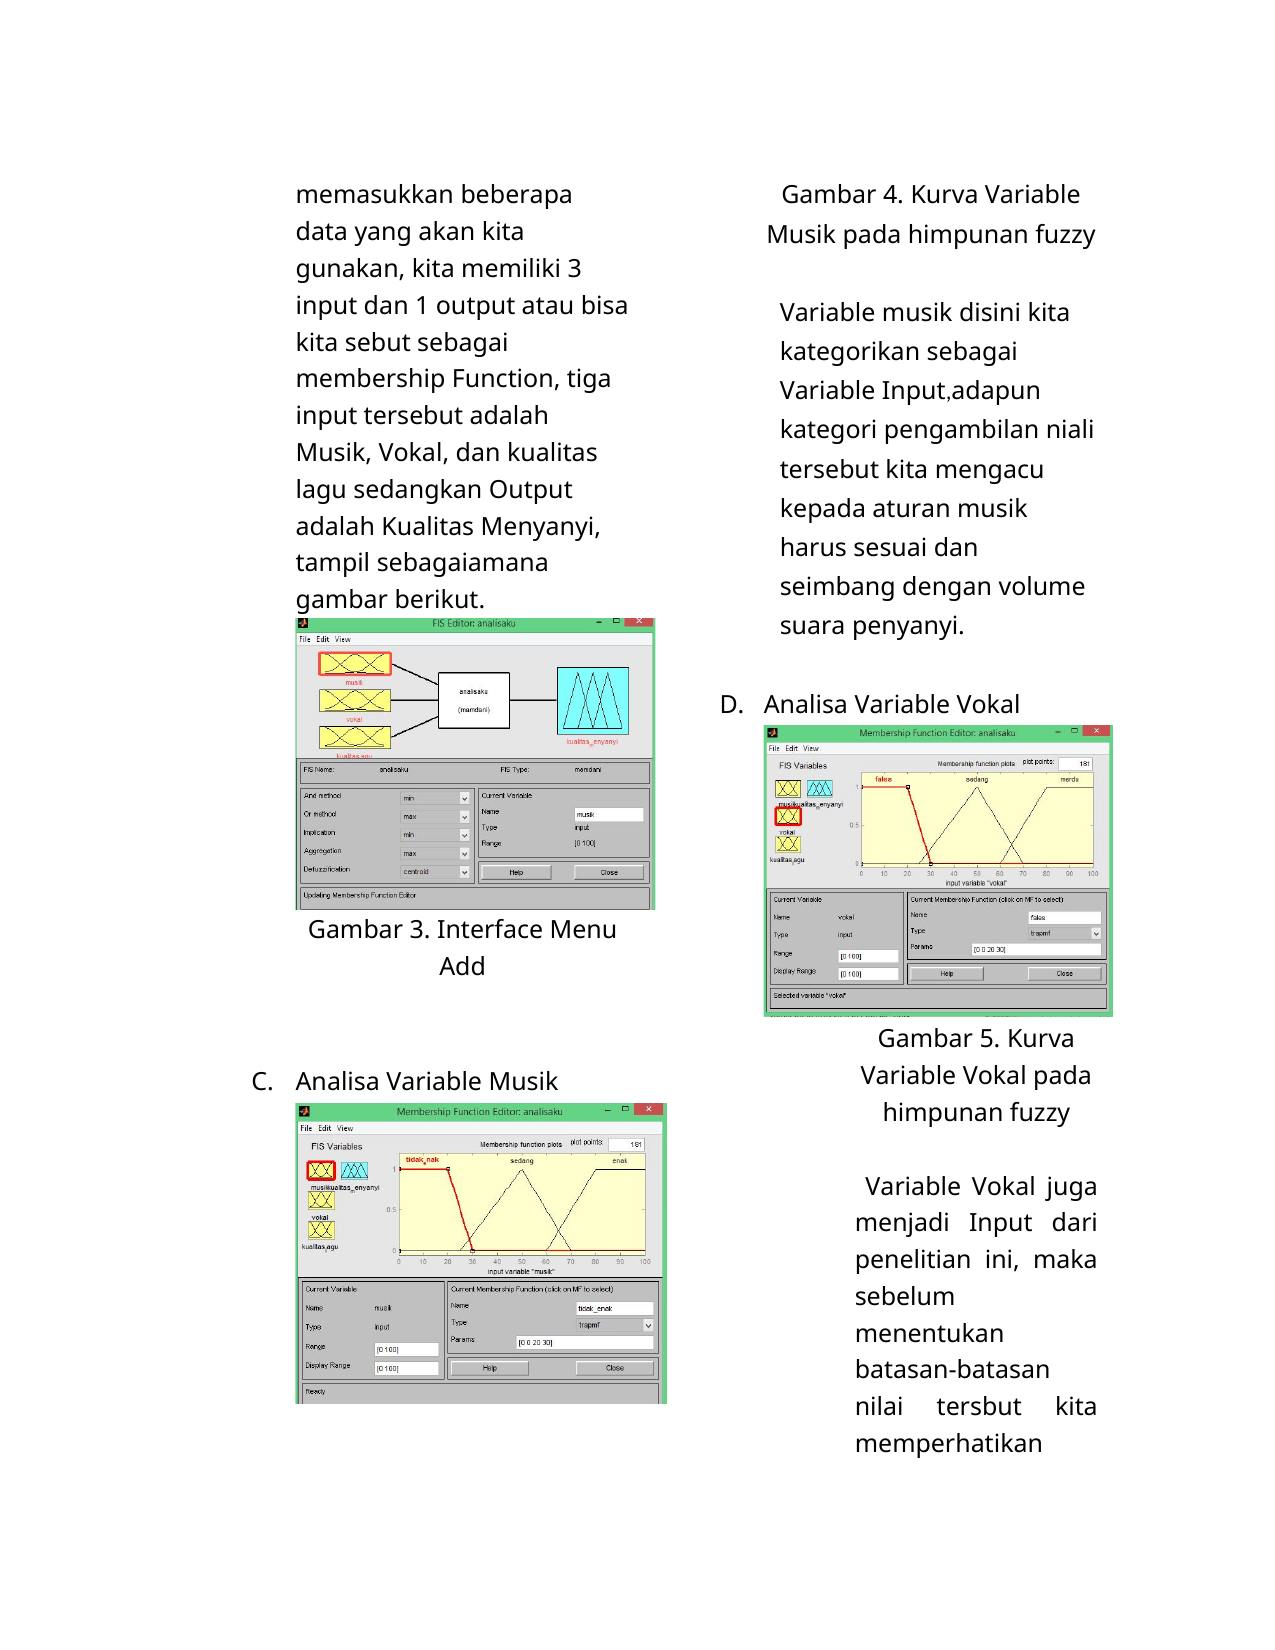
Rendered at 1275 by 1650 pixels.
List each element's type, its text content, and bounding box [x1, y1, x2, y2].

picture [295, 1103, 667, 1404]
list Gambar 4. Kurva Variable Musik pada himpunan fuzzy [763, 177, 1098, 250]
list Gambar 3. Interface Menu Add [295, 912, 629, 983]
picture [295, 618, 656, 910]
picture [763, 725, 1113, 1017]
list Analisa Variable Musik [251, 1064, 629, 1098]
list Analisa Variable Vokal [719, 686, 1098, 720]
list Gambar 5. Kurva Variable Vokal pada himpunan fuzzy [854, 1021, 1098, 1129]
list Variable musik disini kita kategorikan sebagai Variable Input,adapun kategori pengambilan niali tersebut kita mengacu kepada aturan musik harus sesuai dan seimbang dengan volume suara penyanyi. [779, 295, 1098, 642]
